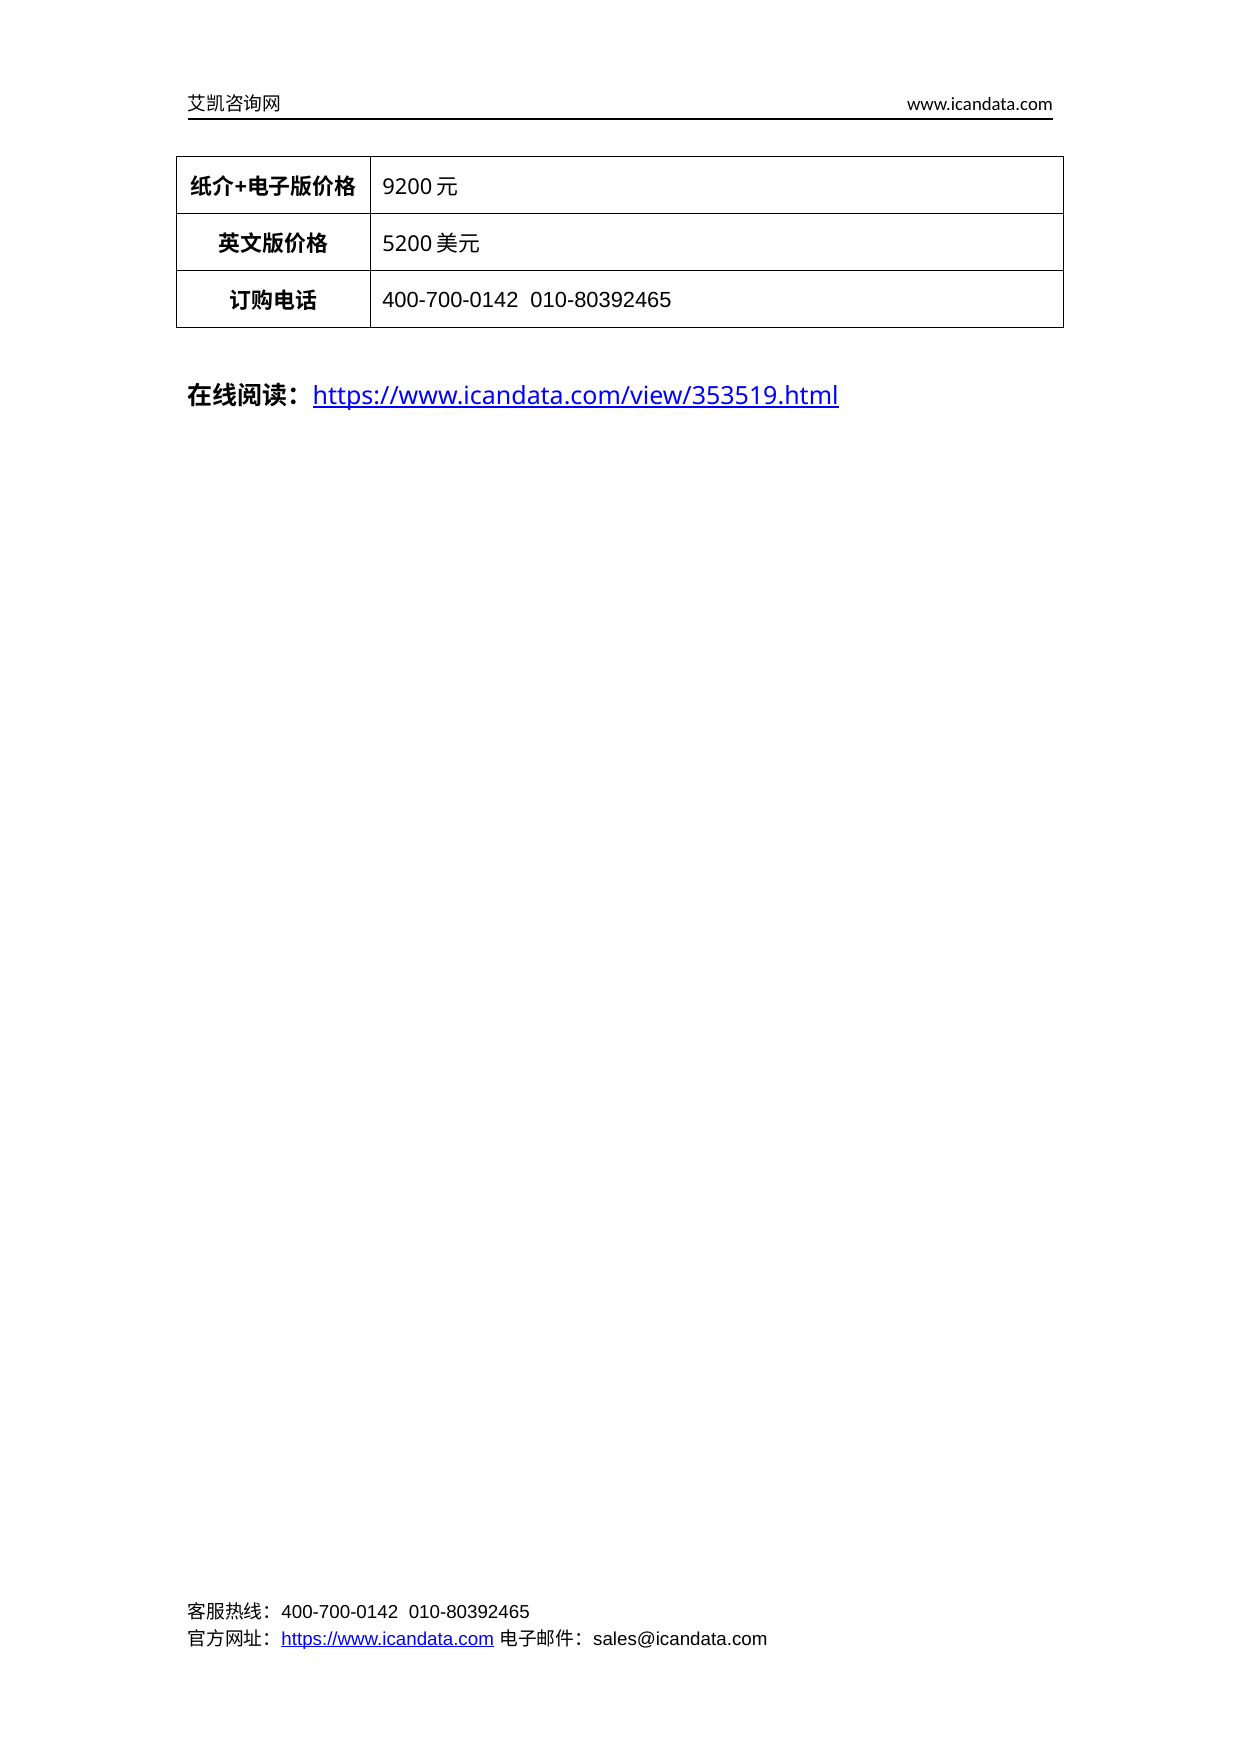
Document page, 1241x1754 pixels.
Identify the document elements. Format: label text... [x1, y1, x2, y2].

table_cell 订购电话 [177, 271, 370, 327]
table_cell 400-700-0142 010-80392465 [371, 271, 1063, 327]
table_cell 英文版价格 [177, 214, 370, 270]
table_cell 5200美元 [371, 214, 1063, 270]
table_cell 纸介+电子版价格 [177, 157, 370, 213]
table_cell 9200元 [371, 157, 1063, 213]
text 在线阅读：https://www.icandata.com/view/353519.html [187, 361, 1053, 426]
